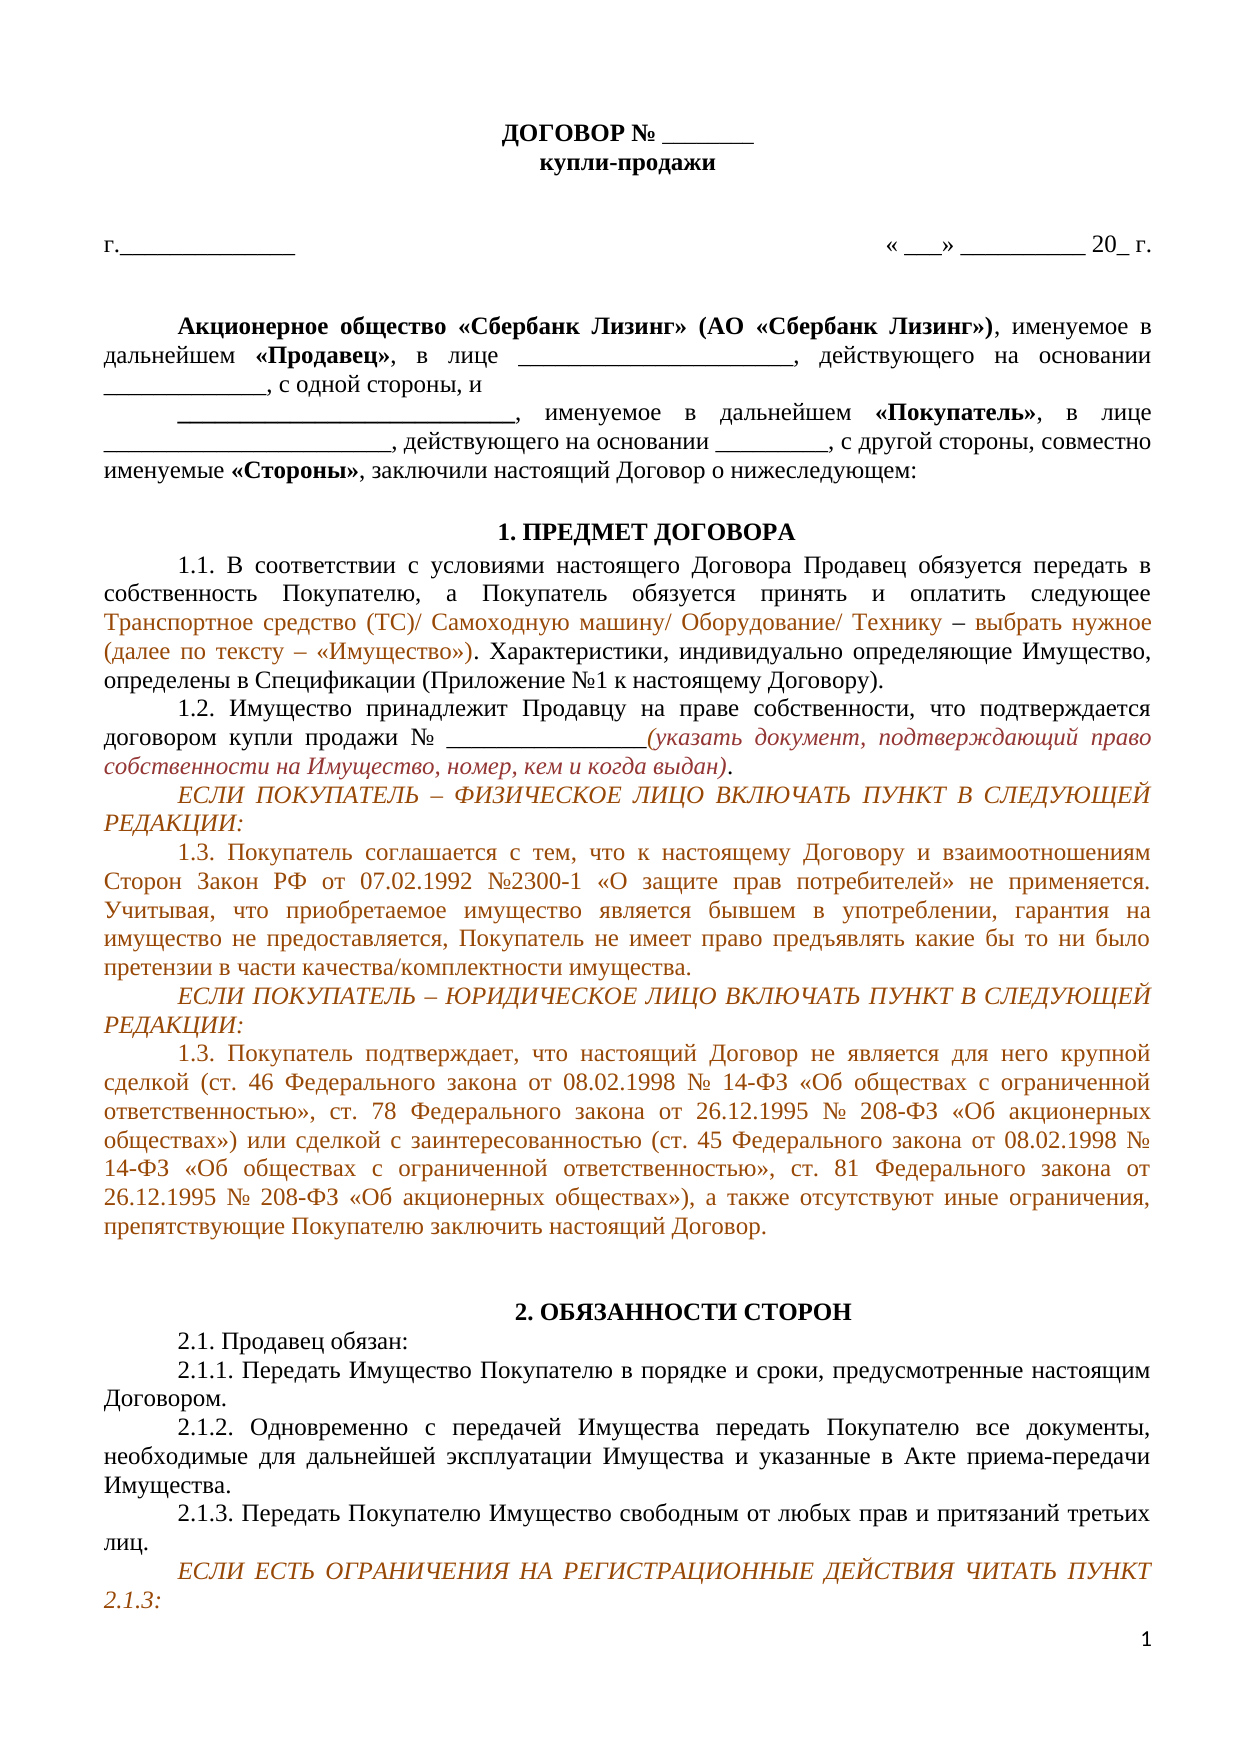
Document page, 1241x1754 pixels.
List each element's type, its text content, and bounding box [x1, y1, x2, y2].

text ___________________________, именуемое в дальнейшем «Покупатель», в лице _______________________, действующего на основании _________, с другой стороны, совместно именуемые «Стороны», заключили настоящий Договор о нижеследующем: [103, 397, 1152, 484]
text купли-продажи [103, 147, 1152, 176]
text 1.1. В соответствии с условиями настоящего Договора Продавец обязуется передать в собственность Покупателю, а Покупатель обязуется принять и оплатить следующее Транспортное средство (ТС)/ Самоходную машину/ Оборудование/ Технику – выбрать нужное (далее по тексту – «Имущество»). Характеристики, индивидуально определяющие Имущество, определены в Спецификации (Приложение №1 к настоящему Договору). [103, 550, 1152, 693]
text 2.1.1. Передать Имущество Покупателю в порядке и сроки, предусмотренные настоящим Договором. [103, 1355, 1152, 1412]
text ДОГОВОР № ________ [103, 118, 1152, 147]
text ЕСЛИ ЕСТЬ ОГРАНИЧЕНИЯ НА РЕГИСТРАЦИОННЫЕ ДЕЙСТВИЯ ЧИТАТЬ ПУНКТ 2.1.3: [103, 1556, 1152, 1613]
table_header г.______________ [92, 230, 628, 258]
table_header « ___» __________ 20_ г. [628, 230, 1163, 258]
text Акционерное общество «Сбербанк Лизинг» (АО «Сбербанк Лизинг»), именуемое в дальнейшем «Продавец», в лице ______________________, действующего на основании _____________, с одной стороны, и [103, 311, 1152, 397]
text 2.1. Продавец обязан: [103, 1326, 1152, 1355]
text 2. ОБЯЗАННОСТИ СТОРОН [141, 1297, 1152, 1326]
text 1.3. Покупатель соглашается с тем, что к настоящему Договору и взаимоотношениям Сторон Закон РФ от 07.02.1992 №2300-1 «О защите прав потребителей» не применяется. Учитывая, что приобретаемое имущество является бывшем в употреблении, гарантия на имущество не предоставляется, Покупатель не имеет право предъявлять какие бы то ни было претензии в части качества/комплектности имущества. [103, 837, 1152, 981]
text 2.1.2. Одновременно с передачей Имущества передать Покупателю все документы, необходимые для дальнейшей эксплуатации Имущества и указанные в Акте приема-передачи Имущества. [103, 1412, 1152, 1498]
text 1.3. Покупатель подтверждает, что настоящий Договор не является для него крупной сделкой (ст. 46 Федерального закона от 08.02.1998 № 14-ФЗ «Об обществах с ограниченной ответственностью», ст. 78 Федерального закона от 26.12.1995 № 208-ФЗ «Об акционерных обществах») или сделкой с заинтересованностью (ст. 45 Федерального закона от 08.02.1998 № 14-ФЗ «Об обществах с ограниченной ответственностью», ст. 81 Федерального закона от 26.12.1995 № 208-ФЗ «Об акционерных обществах»), а также отсутствуют иные ограничения, препятствующие Покупателю заключить настоящий Договор. [103, 1038, 1152, 1240]
text 1.2. Имущество принадлежит Продавцу на праве собственности, что подтверждается договором купли продажи № ________________(указать документ, подтверждающий право собственности на Имущество, номер, кем и когда выдан). [103, 693, 1152, 780]
text 2.1.3. Передать Покупателю Имущество свободным от любых прав и притязаний третьих лиц. [103, 1498, 1152, 1556]
text 1. ПРЕДМЕТ ДОГОВОРА [141, 517, 1152, 546]
text ЕСЛИ ПОКУПАТЕЛЬ – ФИЗИЧЕСКОЕ ЛИЦО ВКЛЮЧАТЬ ПУНКТ В СЛЕДУЮЩЕЙ РЕДАКЦИИ: [103, 780, 1152, 837]
text ЕСЛИ ПОКУПАТЕЛЬ – ЮРИДИЧЕСКОЕ ЛИЦО ВКЛЮЧАТЬ ПУНКТ В СЛЕДУЮЩЕЙ РЕДАКЦИИ: [103, 981, 1152, 1038]
